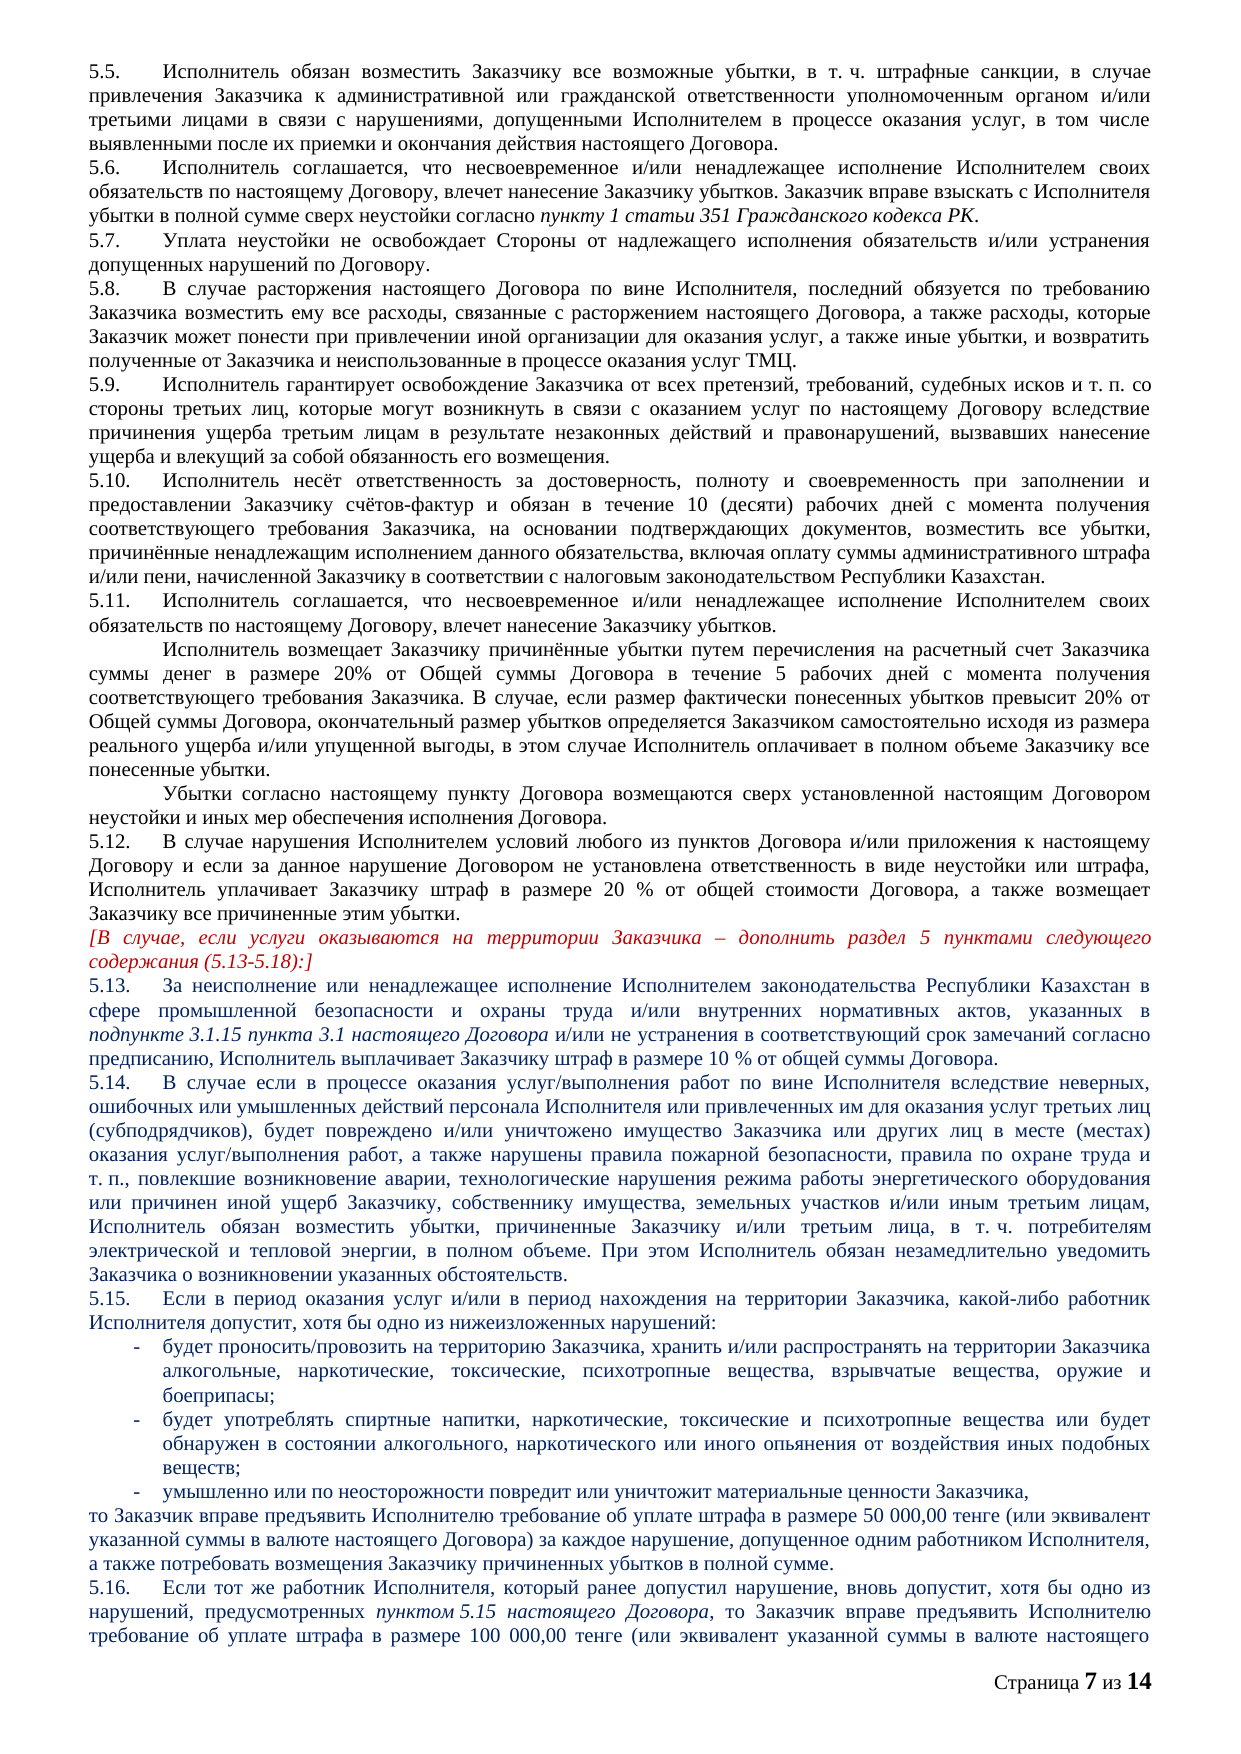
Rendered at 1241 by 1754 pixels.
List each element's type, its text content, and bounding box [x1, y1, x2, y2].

text Исполнитель возмещает Заказчику причинённые убытки путем перечисления на расчетный счет Заказчика суммы денег в размере 20% от Общей суммы Договора в течение 5 рабочих дней с момента получения соответствующего требования Заказчика. В случае, если размер фактически понесенных убытков превысит 20% от Общей суммы Договора, окончательный размер убытков определяется Заказчиком самостоятельно исходя из размера реального ущерба и/или упущенной выгоды, в этом случае Исполнитель оплачивает в полном объеме Заказчику все понесенные убытки. [89, 637, 1152, 781]
text то Заказчик вправе предъявить Исполнителю требование об уплате штрафа в размере 50 000,00 тенге (или эквивалент указанной суммы в валюте настоящего Договора) за каждое нарушение, допущенное одним работником Исполнителя, а также потребовать возмещения Заказчику причиненных убытков в полной сумме. [89, 1503, 1152, 1575]
text Исполнитель обязан возместить Заказчику все возможные убытки, в т. ч. штрафные санкции, в случае привлечения Заказчика к административной или гражданской ответственности уполномоченным органом и/или третьими лицами в связи с нарушениями, допущенными Исполнителем в процессе оказания услуг, в том числе выявленными после их приемки и окончания действия настоящего Договора. [89, 59, 1152, 155]
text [89, 1575, 1152, 1647]
text В случае нарушения Исполнителем условий любого из пунктов Договора и/или приложения к настоящему Договору и если за данное нарушение Договором не установлена ответственность в виде неустойки или штрафа, Исполнитель уплачивает Заказчику штраф в размере 20 % от общей стоимости Договора, а также возмещает Заказчику все причиненные этим убытки. [89, 829, 1152, 925]
text За неисполнение или ненадлежащее исполнение Исполнителем законодательства Республики Казахстан в сфере промышленной безопасности и охраны труда и/или внутренних нормативных актов, указанных в подпункте 3.1.15 пункта 3.1 настоящего Договора и/или не устранения в соответствующий срок замечаний согласно предписанию, Исполнитель выплачивает Заказчику штраф в размере 10 % от общей суммы Договора. [89, 973, 1152, 1070]
text [В случае, если услуги оказываются на территории Заказчика – дополнить раздел 5 пунктами следующего содержания (5.13-5.18):] [89, 925, 1152, 973]
text В случае расторжения настоящего Договора по вине Исполнителя, последний обязуется по требованию Заказчика возместить ему все расходы, связанные с расторжением настоящего Договора, а также расходы, которые Заказчик может понести при привлечении иной организации для оказания услуг, а также иные убытки, и возвратить полученные от Заказчика и неиспользованные в процессе оказания услуг ТМЦ. [89, 276, 1152, 372]
text умышленно или по неосторожности повредит или уничтожит материальные ценности Заказчика, [133, 1479, 1152, 1503]
text Уплата неустойки не освобождает Стороны от надлежащего исполнения обязательств и/или устранения допущенных нарушений по Договору. [89, 227, 1152, 276]
text будет проносить/провозить на территорию Заказчика, хранить и/или распространять на территории Заказчика алкогольные, наркотические, токсические, психотропные вещества, взрывчатые вещества, оружие и боеприпасы; [133, 1334, 1152, 1407]
text В случае если в процессе оказания услуг/выполнения работ по вине Исполнителя вследствие неверных, ошибочных или умышленных действий персонала Исполнителя или привлеченных им для оказания услуг третьих лиц (субподрядчиков), будет повреждено и/или уничтожено имущество Заказчика или других лиц в месте (местах) оказания услуг/выполнения работ, а также нарушены правила пожарной безопасности, правила по охране труда и т. п., повлекшие возникновение аварии, технологические нарушения режима работы энергетического оборудования или причинен иной ущерб Заказчику, собственнику имущества, земельных участков и/или иным третьим лицам, Исполнитель обязан возместить убытки, причиненные Заказчику и/или третьим лица, в т. ч. потребителям электрической и тепловой энергии, в полном объеме. При этом Исполнитель обязан незамедлительно уведомить Заказчика о возникновении указанных обстоятельств. [89, 1070, 1152, 1286]
text Если в период оказания услуг и/или в период нахождения на территории Заказчика, какой-либо работник Исполнителя допустит, хотя бы одно из нижеизложенных нарушений: [89, 1286, 1152, 1334]
text будет употреблять спиртные напитки, наркотические, токсические и психотропные вещества или будет обнаружен в состоянии алкогольного, наркотического или иного опьянения от воздействия иных подобных веществ; [133, 1407, 1152, 1479]
text Исполнитель соглашается, что несвоевременное и/или ненадлежащее исполнение Исполнителем своих обязательств по настоящему Договору, влечет нанесение Заказчику убытков. Заказчик вправе взыскать с Исполнителя убытки в полной сумме сверх неустойки согласно пункту 1 статьи 351 Гражданского кодекса РК. [89, 155, 1152, 227]
text Исполнитель соглашается, что несвоевременное и/или ненадлежащее исполнение Исполнителем своих обязательств по настоящему Договору, влечет нанесение Заказчику убытков. [89, 588, 1152, 637]
text Исполнитель несёт ответственность за достоверность, полноту и своевременность при заполнении и предоставлении Заказчику счётов-фактур и обязан в течение 10 (десяти) рабочих дней с момента получения соответствующего требования Заказчика, на основании подтверждающих документов, возместить все убытки, причинённые ненадлежащим исполнением данного обязательства, включая оплату суммы административного штрафа и/или пени, начисленной Заказчику в соответствии с налоговым законодательством Республики Казахстан. [89, 468, 1152, 588]
text Убытки согласно настоящему пункту Договора возмещаются сверх установленной настоящим Договором неустойки и иных мер обеспечения исполнения Договора. [89, 781, 1152, 829]
text Исполнитель гарантирует освобождение Заказчика от всех претензий, требований, судебных исков и т. п. со стороны третьих лиц, которые могут возникнуть в связи с оказанием услуг по настоящему Договору вследствие причинения ущерба третьим лицам в результате незаконных действий и правонарушений, вызвавших нанесение ущерба и влекущий за собой обязанность его возмещения. [89, 372, 1152, 468]
